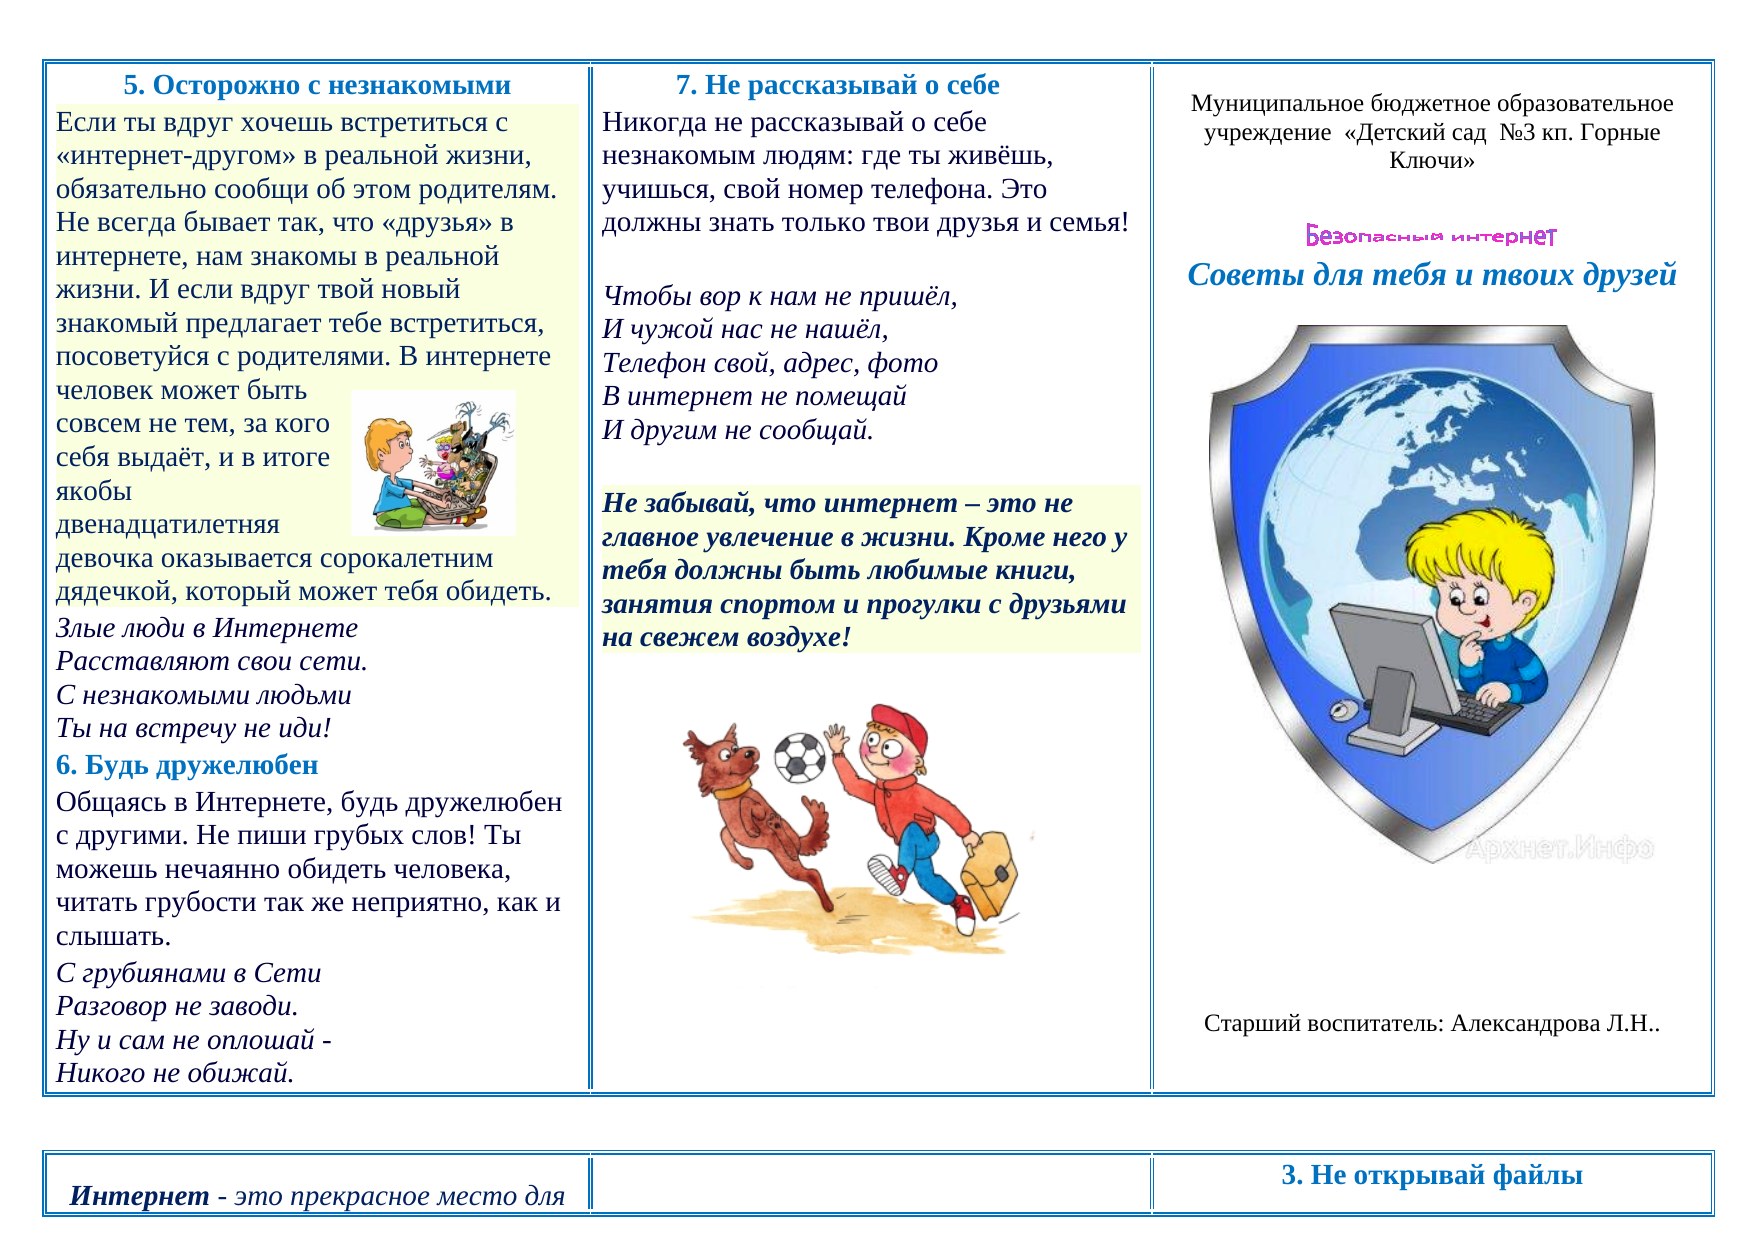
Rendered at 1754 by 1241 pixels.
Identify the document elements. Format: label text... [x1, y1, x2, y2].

picture [351, 390, 516, 534]
picture [1209, 325, 1656, 864]
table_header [591, 1151, 1152, 1212]
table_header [1152, 1154, 1711, 1212]
table_header 7. Не рассказывай о себе Никогда не рассказывай о себе незнакомым людям: где ты живёшь, учишься, свой номер телефона. Это должны знать только твои друзья и семья! Чтобы вор к нам не пришёл, И чужой нас не нашёл, Телефон свой, адрес, фото В интернет не помещай И другим не сообщай. Не забывай, что интернет – это не главное увлечение в жизни. Кроме него у тебя должны быть любимые книги, занятия спортом и прогулки с друзьями на свежем воздухе! [591, 61, 1152, 1092]
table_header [44, 1151, 591, 1212]
table_header Муниципальное бюджетное образовательное учреждение «Детский сад №3 кп. Горные Ключи» Советы для тебя и твоих друзей Старший воспитатель: Александрова Л.Н.. [1152, 63, 1711, 1092]
table_header 5. Осторожно с незнакомыми Если ты вдруг хочешь встретиться с «интернет-другом» в реальной жизни, обязательно сообщи об этом родителям. Не всегда бывает так, что «друзья» в интернете, нам знакомы в реальной жизни. И если вдруг твой новый знакомый предлагает тебе встретиться, посоветуйся с родителями. В интернете человек может быть совсем не тем, за кого себя выдаёт, и в итоге якобы двенадцатилетняя девочка оказывается сорокалетним дядечкой, который может тебя обидеть. Злые люди в Интернете Расставляют свои сети. С незнакомыми людьми Ты на встречу не иди! 6. Будь дружелюбен Общаясь в Интернете, будь дружелюбен с другими. Не пиши грубых слов! Ты можешь нечаянно обидеть человека, читать грубости так же неприятно, как и слышать. С грубиянами в Сети Разговор не заводи. Ну и сам не оплошай - Никого не обижай. [44, 61, 591, 1092]
